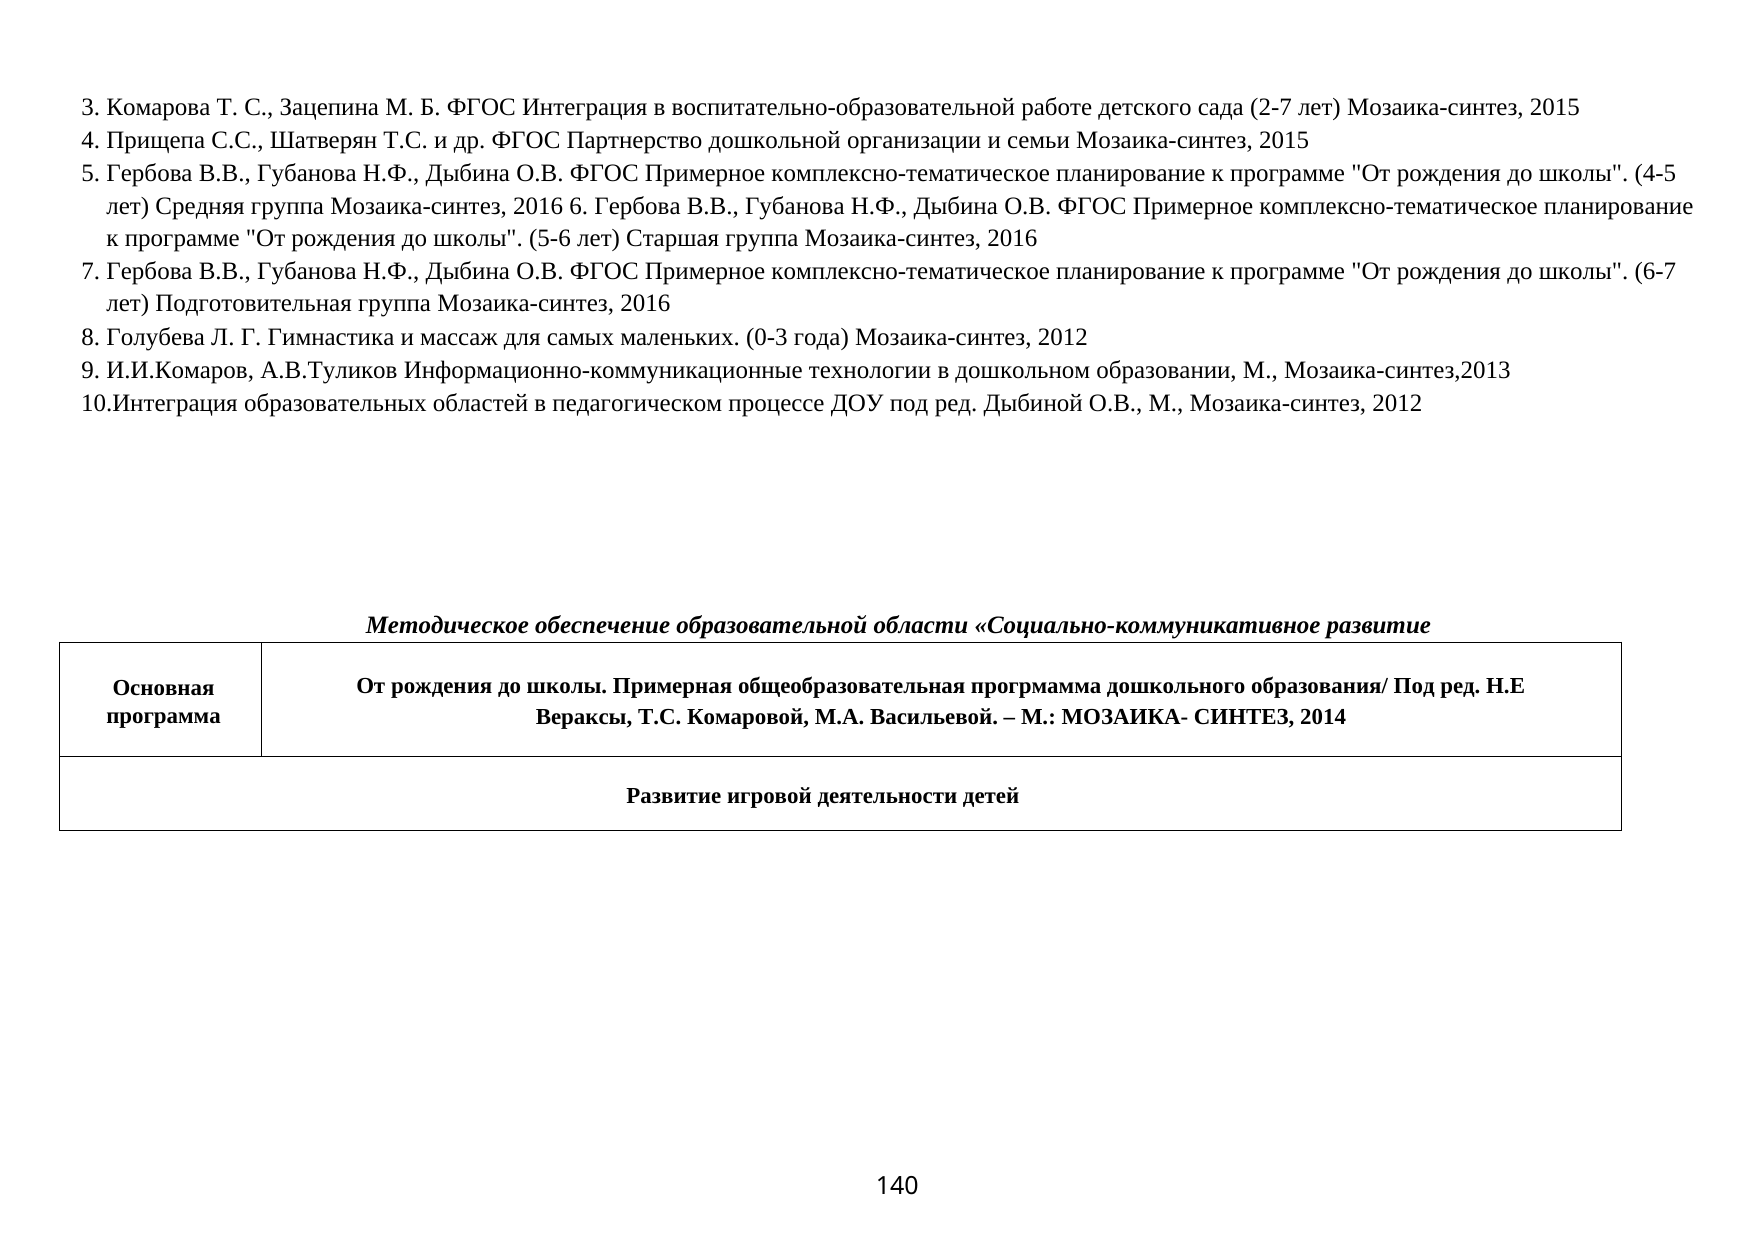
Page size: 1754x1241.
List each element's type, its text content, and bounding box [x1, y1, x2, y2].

list Голубева Л. Г. Гимнастика и массаж для самых маленьких. (0-3 года) Мозаика-синтез, 2012 [81, 322, 1711, 350]
text Методическое обеспечение образовательной области «Социально-коммуникативное развитие [81, 610, 1432, 639]
list Гербова В.В., Губанова Н.Ф., Дыбина О.В. ФГОС Примерное комплексно-тематическое планирование к программе "От рождения до школы". (4-5 лет) Средняя группа Мозаика-синтез, 2016 6. Гербова В.В., Губанова Н.Ф., Дыбина О.В. ФГОС Примерное комплексно-тематическое планирование к программе "От рождения до школы". (5-6 лет) Старшая группа Мозаика-синтез, 2016 [81, 158, 1711, 252]
table_cell [60, 757, 262, 830]
list Прищепа С.С., Шатверян Т.С. и др. ФГОС Партнерство дошкольной организации и семьи Мозаика-синтез, 2015 [81, 125, 1711, 154]
table_header Основная программа [60, 643, 261, 756]
list И.И.Комаров, А.В.Туликов Информационно-коммуникационные технологии в дошкольном образовании, М., Мозаика-синтез,2013 [81, 355, 1711, 383]
list Гербова В.В., Губанова Н.Ф., Дыбина О.В. ФГОС Примерное комплексно-тематическое планирование к программе "От рождения до школы". (6-7 лет) Подготовительная группа Мозаика-синтез, 2016 [81, 256, 1711, 317]
table_cell Развитие игровой деятельности детей [262, 757, 1621, 830]
text 10.Интеграция образовательных областей в педагогическом процессе ДОУ под ред. Дыбиной О.В., М., Мозаика-синтез, 2012 [81, 388, 1711, 417]
list Комарова Т. С., Зацепина М. Б. ФГОС Интеграция в воспитательно-образовательной работе детского сада (2-7 лет) Мозаика-синтез, 2015 [81, 92, 1711, 121]
table_header От рождения до школы. Примерная общеобразовательная прогрмамма дошкольного образования/ Под ред. Н.Е Вераксы, Т.С. Комаровой, М.А. Васильевой. – М.: МОЗАИКА- СИНТЕЗ, 2014 [262, 643, 1621, 756]
